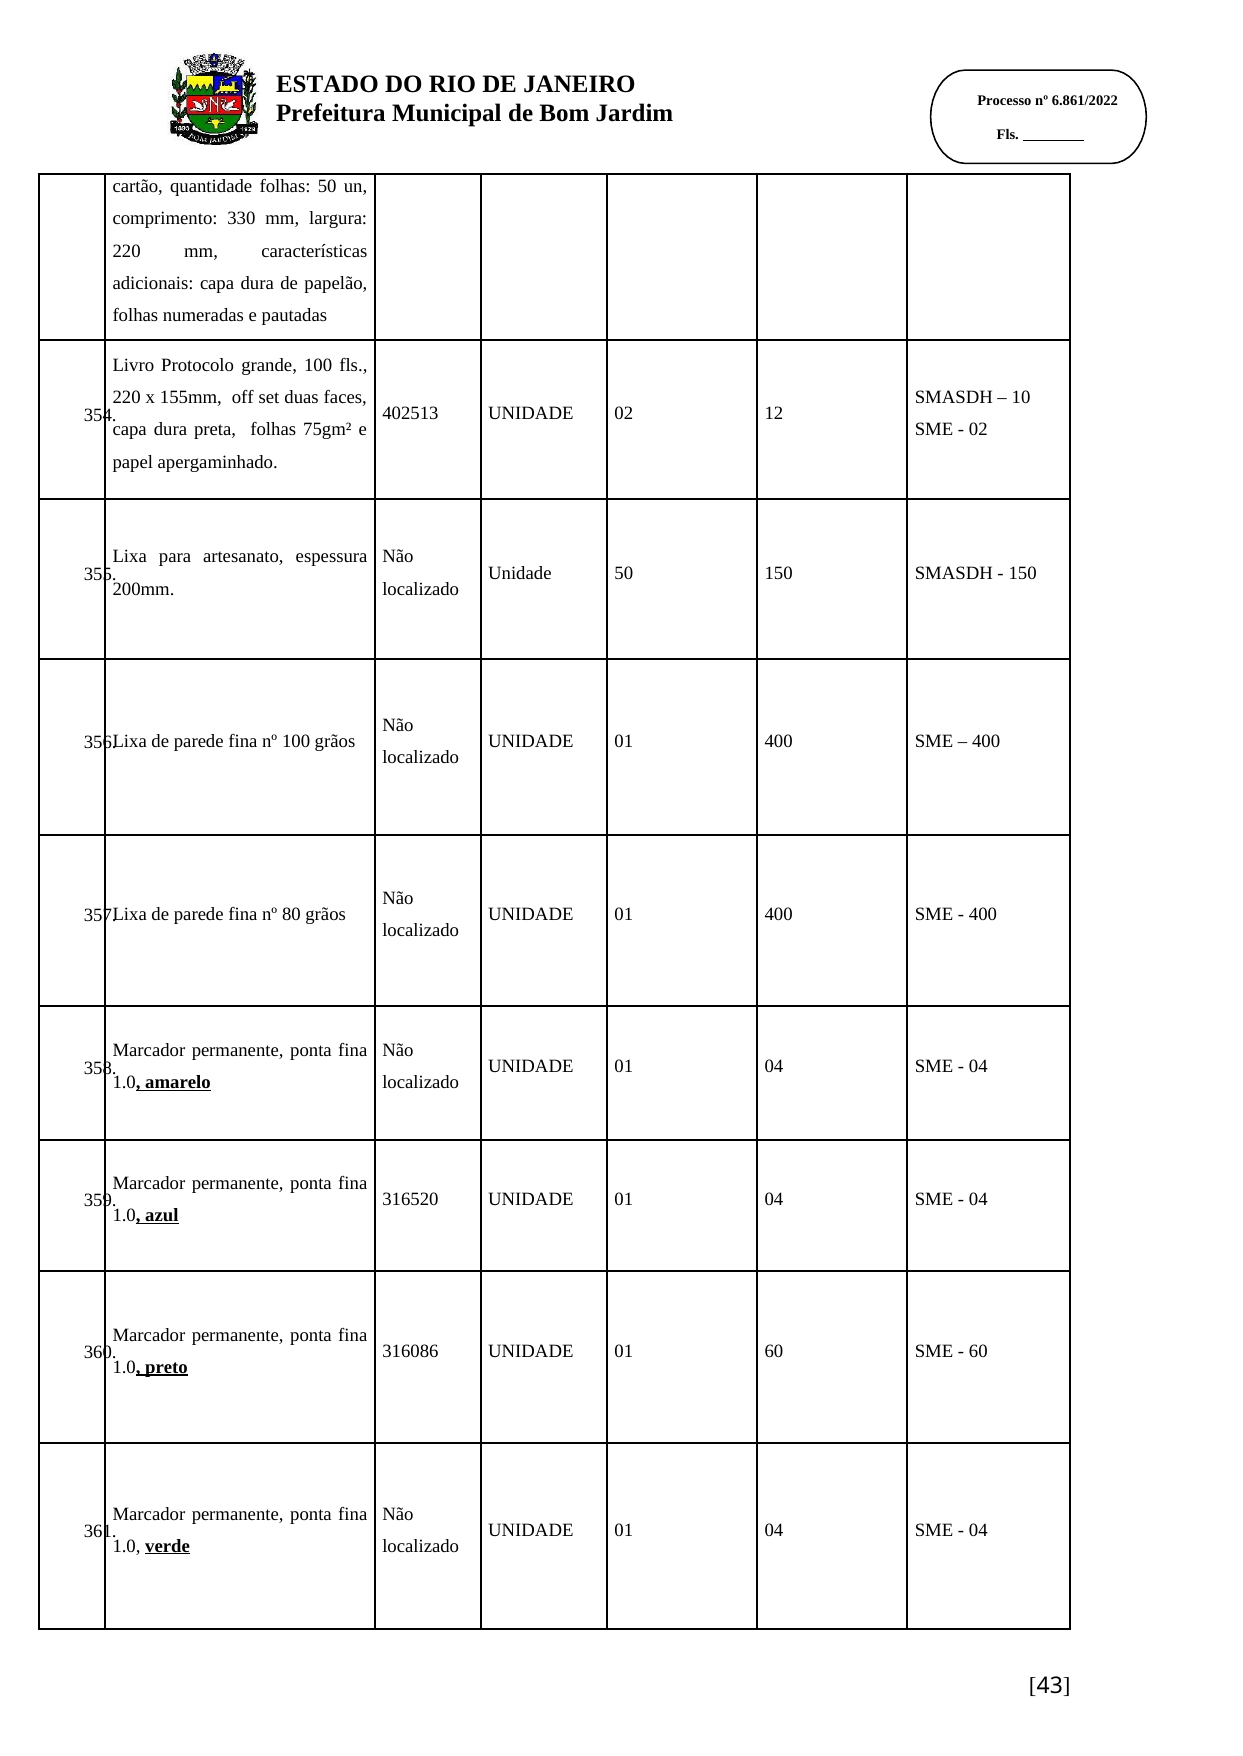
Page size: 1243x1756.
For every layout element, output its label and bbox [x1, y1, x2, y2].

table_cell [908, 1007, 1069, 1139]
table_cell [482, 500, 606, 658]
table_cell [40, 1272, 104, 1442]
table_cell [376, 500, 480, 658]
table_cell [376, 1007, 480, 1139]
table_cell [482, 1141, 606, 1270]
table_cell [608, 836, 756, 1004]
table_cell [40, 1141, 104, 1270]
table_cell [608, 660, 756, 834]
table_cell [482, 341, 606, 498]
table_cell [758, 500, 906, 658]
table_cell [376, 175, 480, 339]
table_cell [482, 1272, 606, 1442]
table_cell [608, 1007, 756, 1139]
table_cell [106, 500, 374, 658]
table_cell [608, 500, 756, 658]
picture [167, 51, 259, 145]
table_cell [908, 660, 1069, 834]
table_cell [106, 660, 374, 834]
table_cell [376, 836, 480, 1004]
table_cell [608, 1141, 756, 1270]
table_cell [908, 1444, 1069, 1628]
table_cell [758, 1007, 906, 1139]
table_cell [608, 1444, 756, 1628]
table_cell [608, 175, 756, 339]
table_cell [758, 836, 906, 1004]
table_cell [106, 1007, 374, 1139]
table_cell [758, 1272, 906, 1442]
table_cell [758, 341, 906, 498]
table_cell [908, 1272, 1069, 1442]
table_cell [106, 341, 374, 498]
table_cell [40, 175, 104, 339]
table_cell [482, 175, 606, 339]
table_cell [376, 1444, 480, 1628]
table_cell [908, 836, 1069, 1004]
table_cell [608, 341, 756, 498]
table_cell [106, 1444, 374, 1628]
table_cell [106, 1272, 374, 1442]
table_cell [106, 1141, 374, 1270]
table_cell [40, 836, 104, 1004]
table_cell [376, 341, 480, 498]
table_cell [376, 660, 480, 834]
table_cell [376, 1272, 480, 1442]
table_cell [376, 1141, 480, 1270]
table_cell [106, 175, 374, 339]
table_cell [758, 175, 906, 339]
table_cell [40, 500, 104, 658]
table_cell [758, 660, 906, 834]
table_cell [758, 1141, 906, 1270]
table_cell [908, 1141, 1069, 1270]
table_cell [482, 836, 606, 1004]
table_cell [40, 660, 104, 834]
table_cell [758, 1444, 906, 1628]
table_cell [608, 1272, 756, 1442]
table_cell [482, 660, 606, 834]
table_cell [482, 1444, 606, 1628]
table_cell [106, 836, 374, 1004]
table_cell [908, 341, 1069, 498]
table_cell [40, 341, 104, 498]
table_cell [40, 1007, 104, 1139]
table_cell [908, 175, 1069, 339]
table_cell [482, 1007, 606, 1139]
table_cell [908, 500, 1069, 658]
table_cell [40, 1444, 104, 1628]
